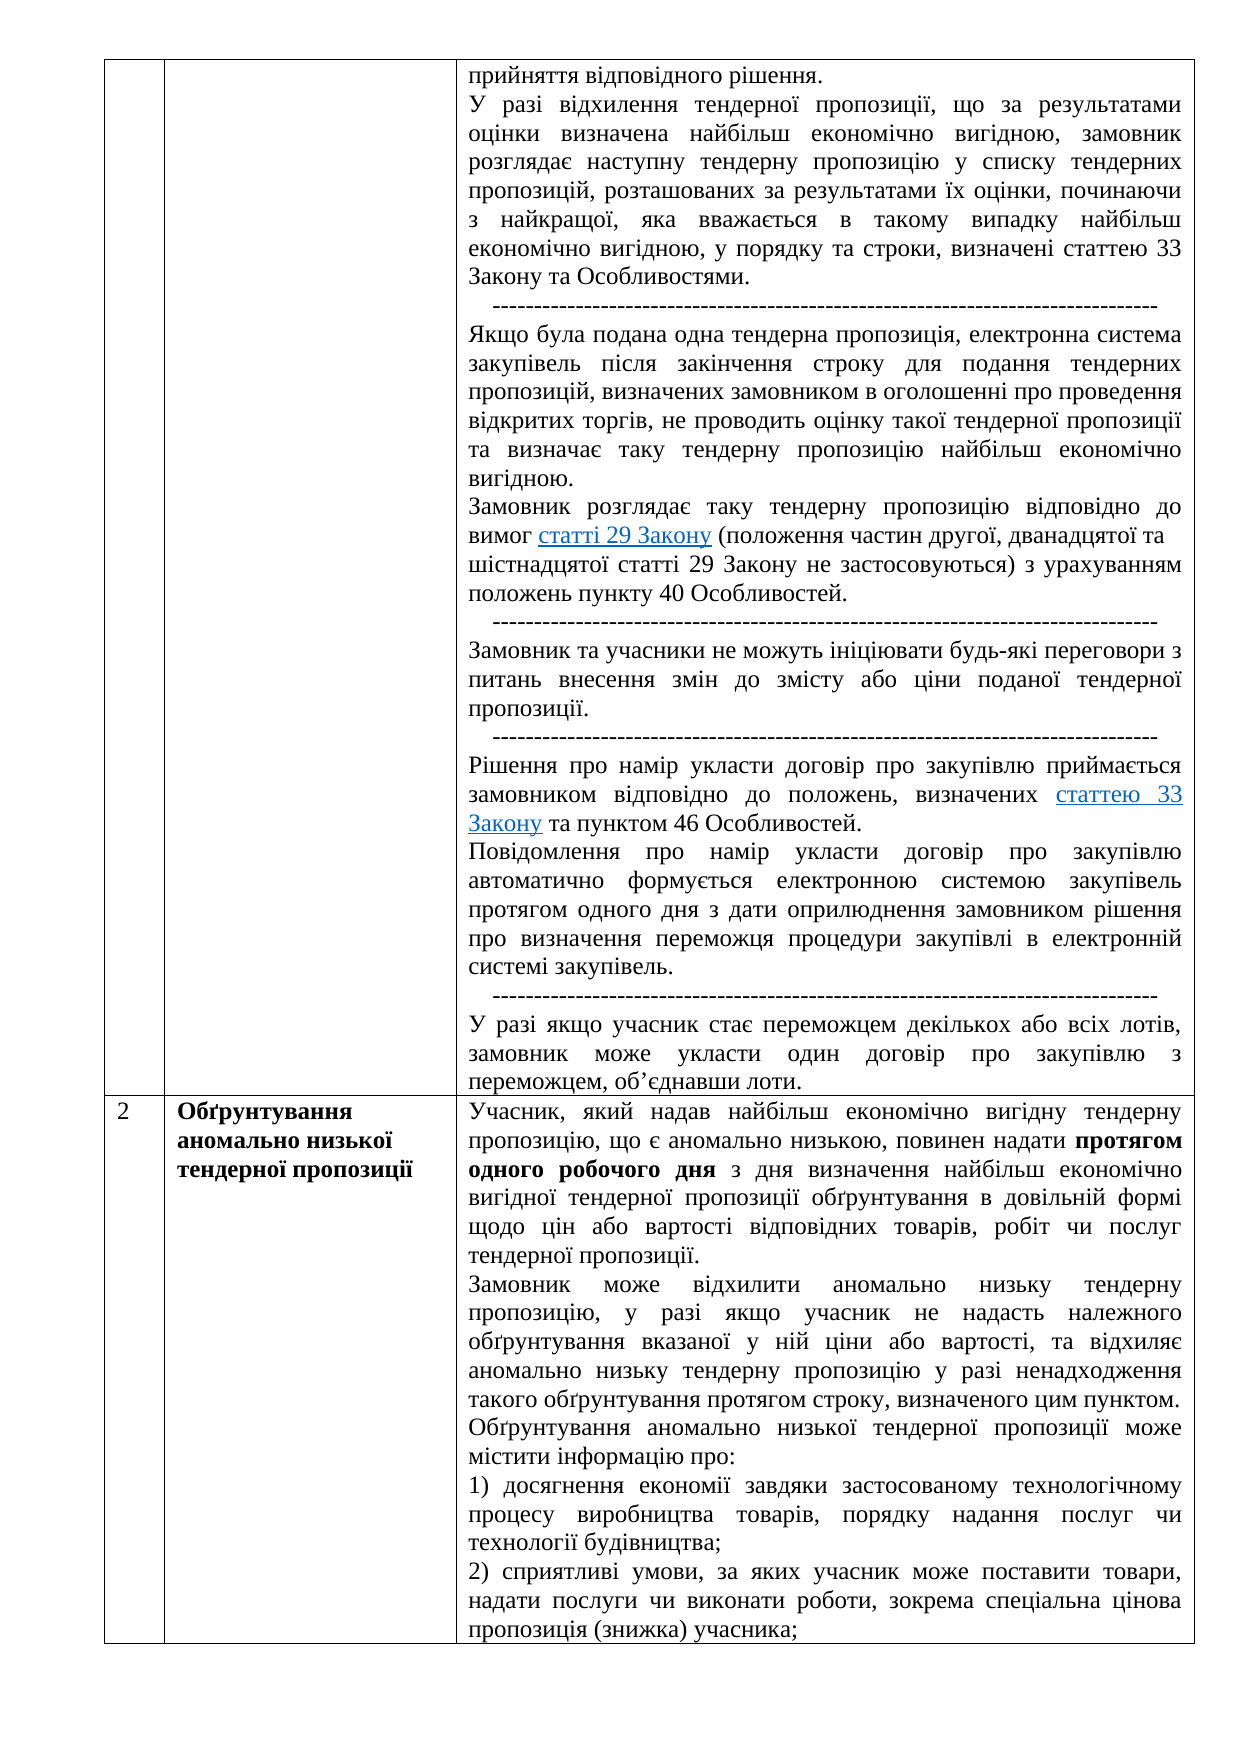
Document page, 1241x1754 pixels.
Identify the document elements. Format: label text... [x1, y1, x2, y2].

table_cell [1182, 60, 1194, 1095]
table_cell 2 [105, 1096, 164, 1642]
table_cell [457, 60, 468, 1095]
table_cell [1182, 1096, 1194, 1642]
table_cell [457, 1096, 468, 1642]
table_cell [165, 60, 456, 1095]
table_cell 1 [105, 60, 164, 1095]
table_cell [165, 1096, 456, 1642]
